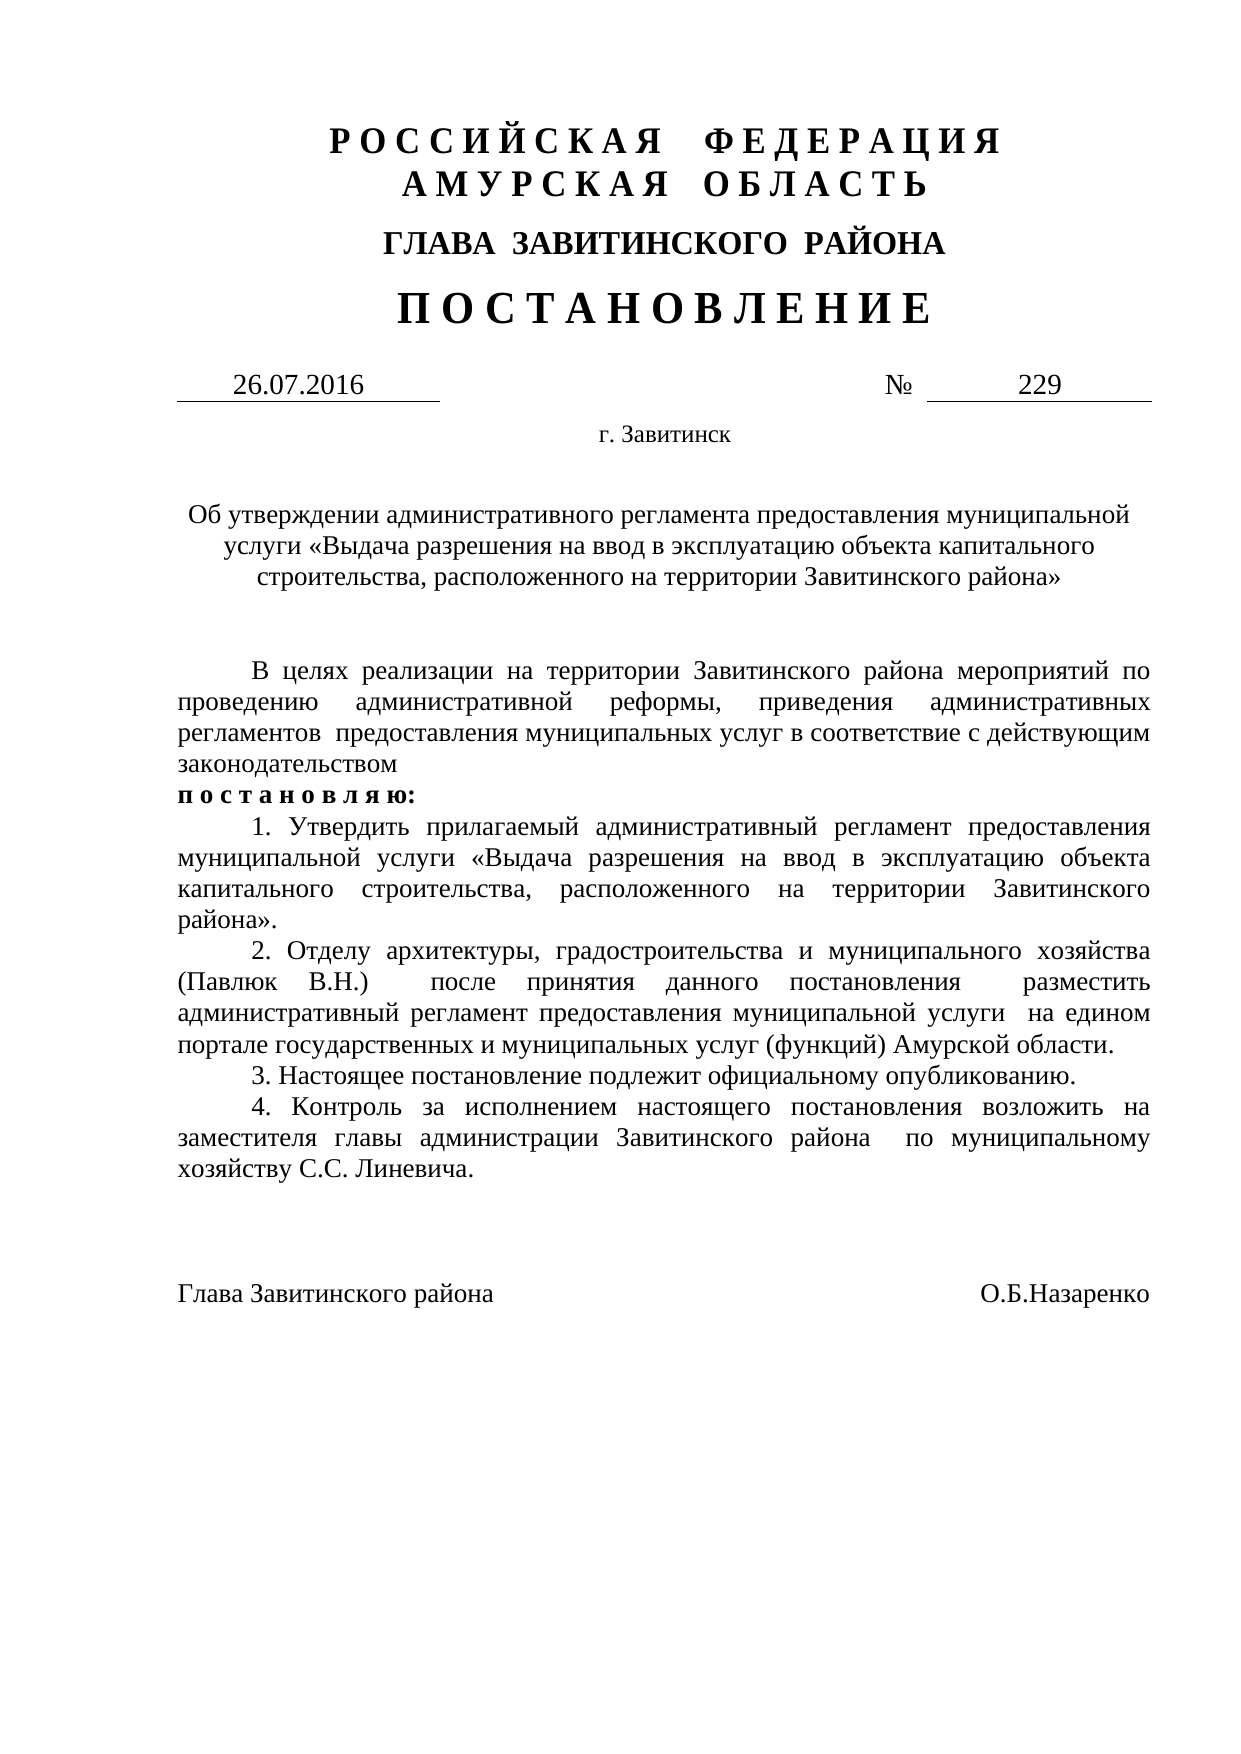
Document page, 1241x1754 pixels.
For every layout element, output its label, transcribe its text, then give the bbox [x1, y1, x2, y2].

table_header № [440, 367, 927, 401]
table_header 229 [927, 367, 1152, 401]
table_cell Об утверждении административного регламента предоставления муниципальной услуги «Выдача разрешения на ввод в эксплуатацию объекта капитального строительства, расположенного на территории Завитинского района» [177, 498, 1152, 592]
text Глава Завитинского района О.Б.Назаренко [177, 1277, 1152, 1308]
subtitle ГЛАВА ЗАВИТИНСКОГО РАЙОНА [177, 223, 1152, 262]
text В целях реализации на территории Завитинского района мероприятий по проведению административной реформы, приведения административных регламентов предоставления муниципальных услуг в соответствие с действующим законодательством [177, 654, 1152, 778]
text 1. Утвердить прилагаемый административный регламент предоставления муниципальной услуги «Выдача разрешения на ввод в эксплуатацию объекта капитального строительства, расположенного на территории Завитинского района». [177, 810, 1152, 934]
text 2. Отделу архитектуры, градостроительства и муниципального хозяйства (Павлюк В.Н.) после принятия данного постановления разместить административный регламент предоставления муниципальной услуги на едином портале государственных и муниципальных услуг (функций) Амурской области. [177, 934, 1152, 1059]
text п о с т а н о в л я ю: [177, 778, 1152, 810]
text 4. Контроль за исполнением настоящего постановления возложить на заместителя главы администрации Завитинского района по муниципальному хозяйству С.С. Линевича. [177, 1090, 1152, 1183]
table_header 26.07.2016 [177, 367, 439, 401]
text 3. Настоящее постановление подлежит официальному опубликованию. [177, 1059, 1152, 1090]
text Р О С С И Й С К А Я Ф Е Д Е Р А Ц И Я [177, 118, 1152, 161]
text А М У Р С К А Я О Б Л А С Т Ь [177, 161, 1152, 204]
subtitle П О С Т А Н О В Л Е Н И Е [177, 281, 1152, 334]
table_cell г. Завитинск [177, 401, 1152, 498]
